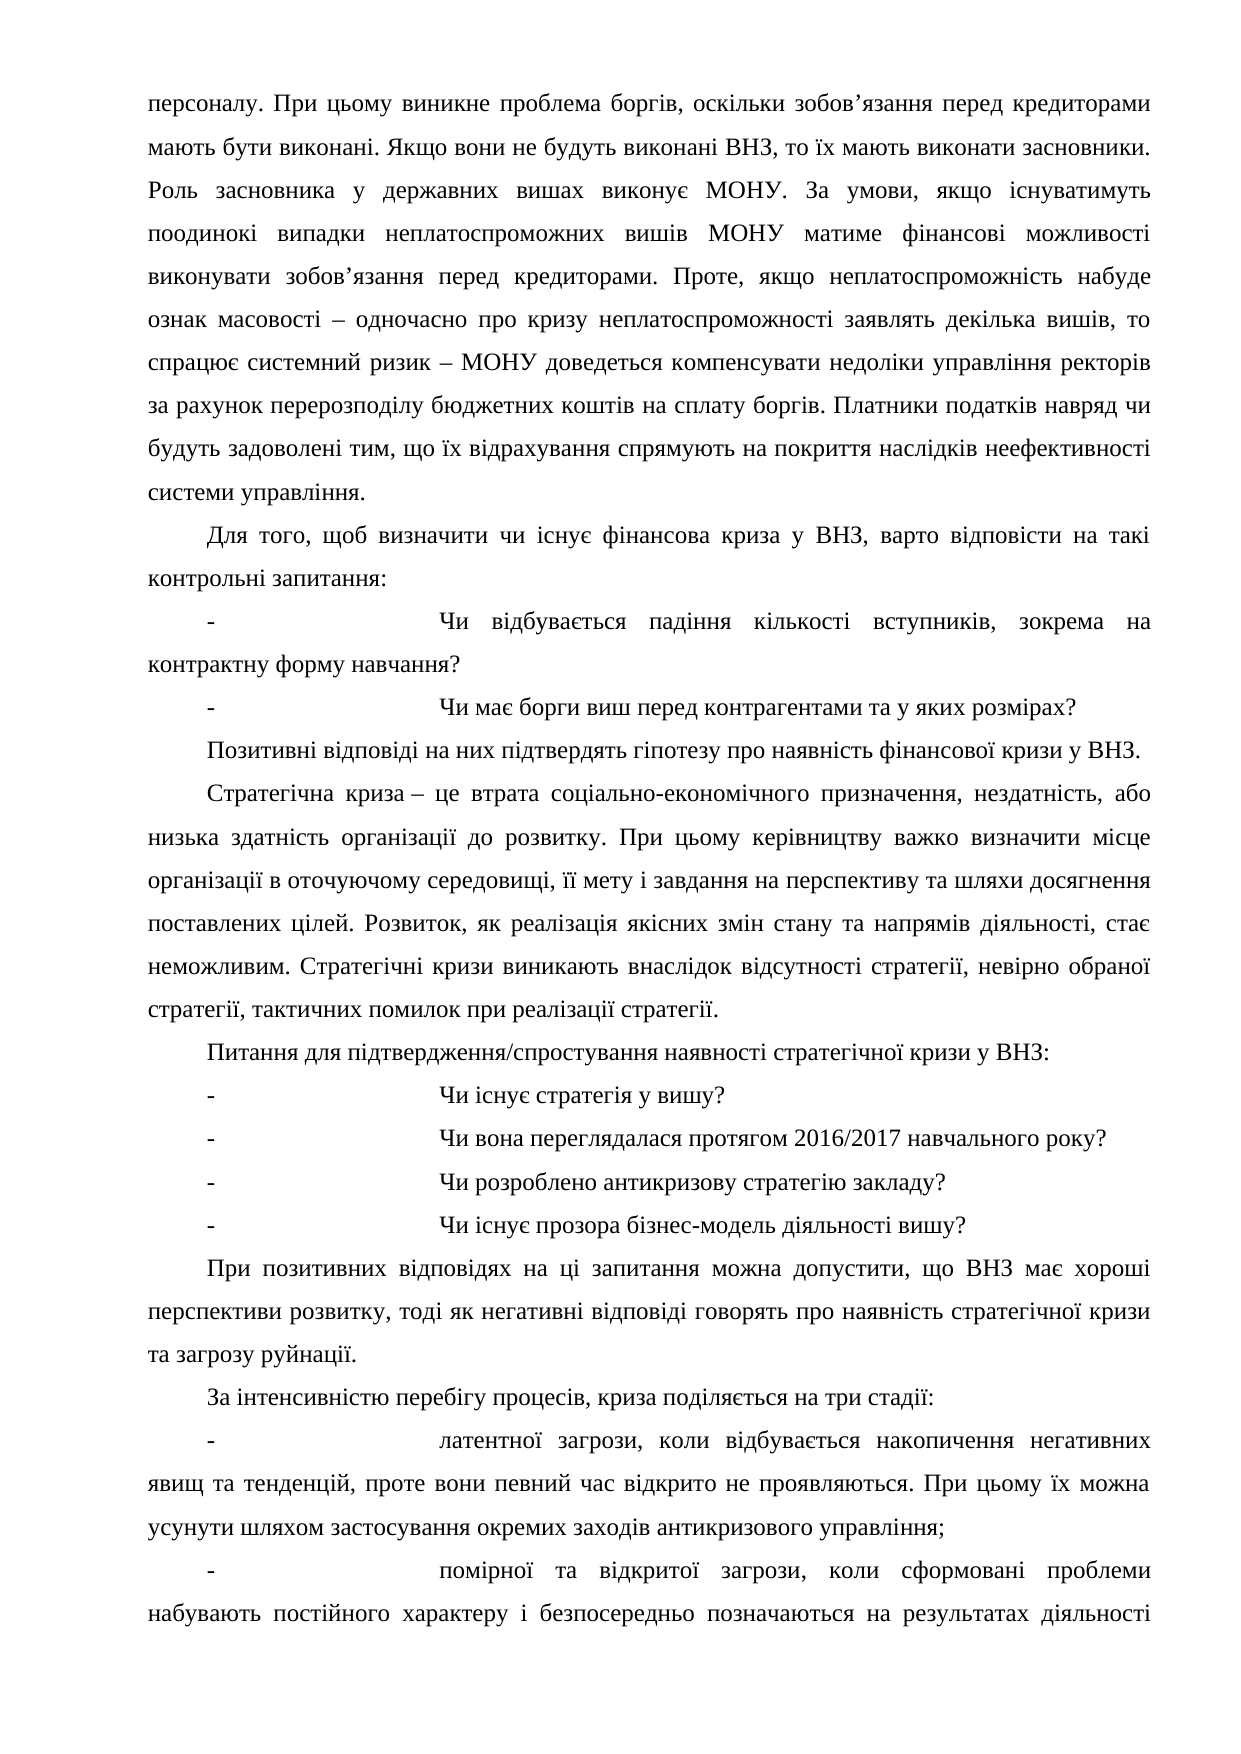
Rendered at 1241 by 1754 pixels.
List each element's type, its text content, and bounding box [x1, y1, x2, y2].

list Чи вона переглядалася протягом 2016/2017 навчального року? [148, 1123, 1152, 1152]
text Стратегічна криза – це втрата соціально-економічного призначення, нездатність, або низька здатність організації до розвитку. При цьому керівництву важко визначити місце організації в оточуючому середовищі, її мету і завдання на перспективу та шляхи досягнення поставлених цілей. Розвиток, як реалізація якісних змін стану та напрямів діяльності, стає неможливим. Стратегічні кризи виникають внаслідок відсутності стратегії, невірно обраної стратегії, тактичних помилок при реалізації стратегії. [148, 778, 1152, 1023]
list Чи має борги виш перед контрагентами та у яких розмірах? [148, 692, 1152, 721]
text Позитивні відповіді на них підтвердять гіпотезу про наявність фінансової кризи у ВНЗ. [148, 735, 1152, 764]
list Чи існує стратегія у вишу? [148, 1080, 1152, 1109]
list Чи відбувається падіння кількості вступників, зокрема на контрактну форму навчання? [148, 606, 1152, 678]
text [148, 88, 1152, 505]
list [148, 1555, 1152, 1627]
list латентної загрози, коли відбувається накопичення негативних явищ та тенденцій, проте вони певний час відкрито не проявляються. При цьому їх можна усунути шляхом застосування окремих заходів антикризового управління; [148, 1425, 1152, 1540]
list Чи розроблено антикризову стратегію закладу? [148, 1167, 1152, 1195]
text За інтенсивністю перебігу процесів, криза поділяється на три стадії: [148, 1382, 1152, 1411]
list Чи існує прозора бізнес-модель діяльності вишу? [148, 1210, 1152, 1238]
text Для того, щоб визначити чи існує фінансова криза у ВНЗ, варто відповісти на такі контрольні запитання: [148, 520, 1152, 592]
text При позитивних відповідях на ці запитання можна допустити, що ВНЗ має хороші перспективи розвитку, тоді як негативні відповіді говорять про наявність стратегічної кризи та загрозу руйнації. [148, 1253, 1152, 1368]
text Питання для підтвердження/спростування наявності стратегічної кризи у ВНЗ: [148, 1037, 1152, 1066]
